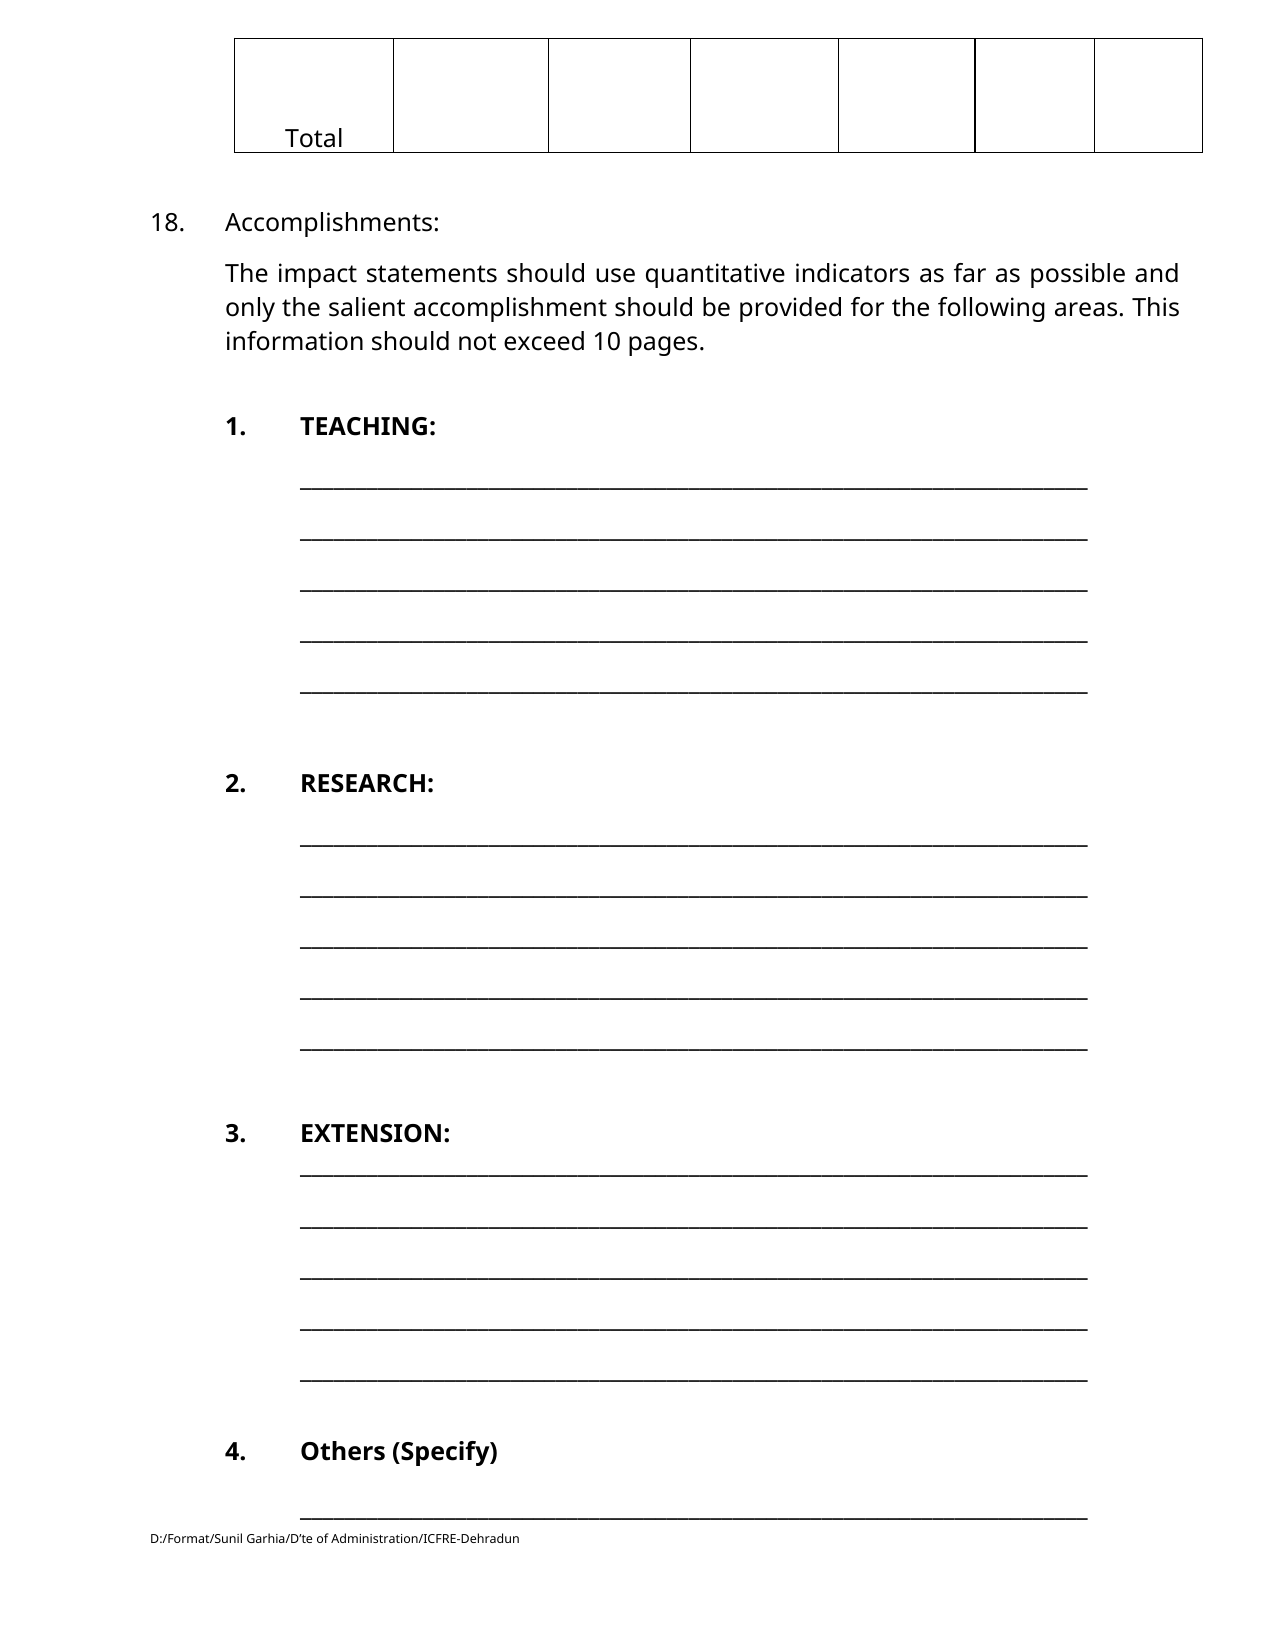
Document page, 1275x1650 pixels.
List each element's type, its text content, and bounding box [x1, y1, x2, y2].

table_cell Total [235, 39, 393, 152]
text _______________________________________________________________________ [300, 1021, 1191, 1055]
list Others (Specify) [225, 1442, 480, 1466]
text _______________________________________________________________________ [300, 1198, 1191, 1232]
list EXTENSION: [225, 1123, 1191, 1147]
text _______________________________________________________________________ [300, 1249, 1191, 1283]
text _______________________________________________________________________ [300, 511, 1191, 544]
text _______________________________________________________________________ [300, 817, 1191, 851]
list TEACHING: [225, 408, 1191, 442]
text _______________________________________________________________________ [300, 919, 1191, 953]
text 18. Accomplishments: [150, 204, 1144, 238]
text _______________________________________________________________________ [300, 459, 1191, 493]
table_cell [549, 39, 690, 152]
list Others (Specify) [471, 1442, 1191, 1466]
text _______________________________________________________________________ [300, 664, 1191, 698]
text _______________________________________________________________________ [300, 1147, 1191, 1181]
text _______________________________________________________________________ [300, 562, 1191, 596]
table_cell [976, 39, 1094, 152]
list RESEARCH: [225, 766, 1191, 800]
text _______________________________________________________________________ [300, 613, 1191, 647]
table_cell [839, 39, 974, 152]
table_cell [394, 39, 548, 152]
text _______________________________________________________________________ [300, 868, 1191, 902]
text The impact statements should use quantitative indicators as far as possible and only the salient accomplishment should be provided for the following areas. This information should not exceed 10 pages. [225, 255, 1181, 357]
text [300, 1490, 1191, 1524]
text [300, 1351, 1191, 1385]
table_cell [1095, 39, 1202, 152]
text _______________________________________________________________________ [300, 970, 1191, 1004]
text _______________________________________________________________________ [300, 1300, 1191, 1334]
table_cell [691, 39, 838, 152]
